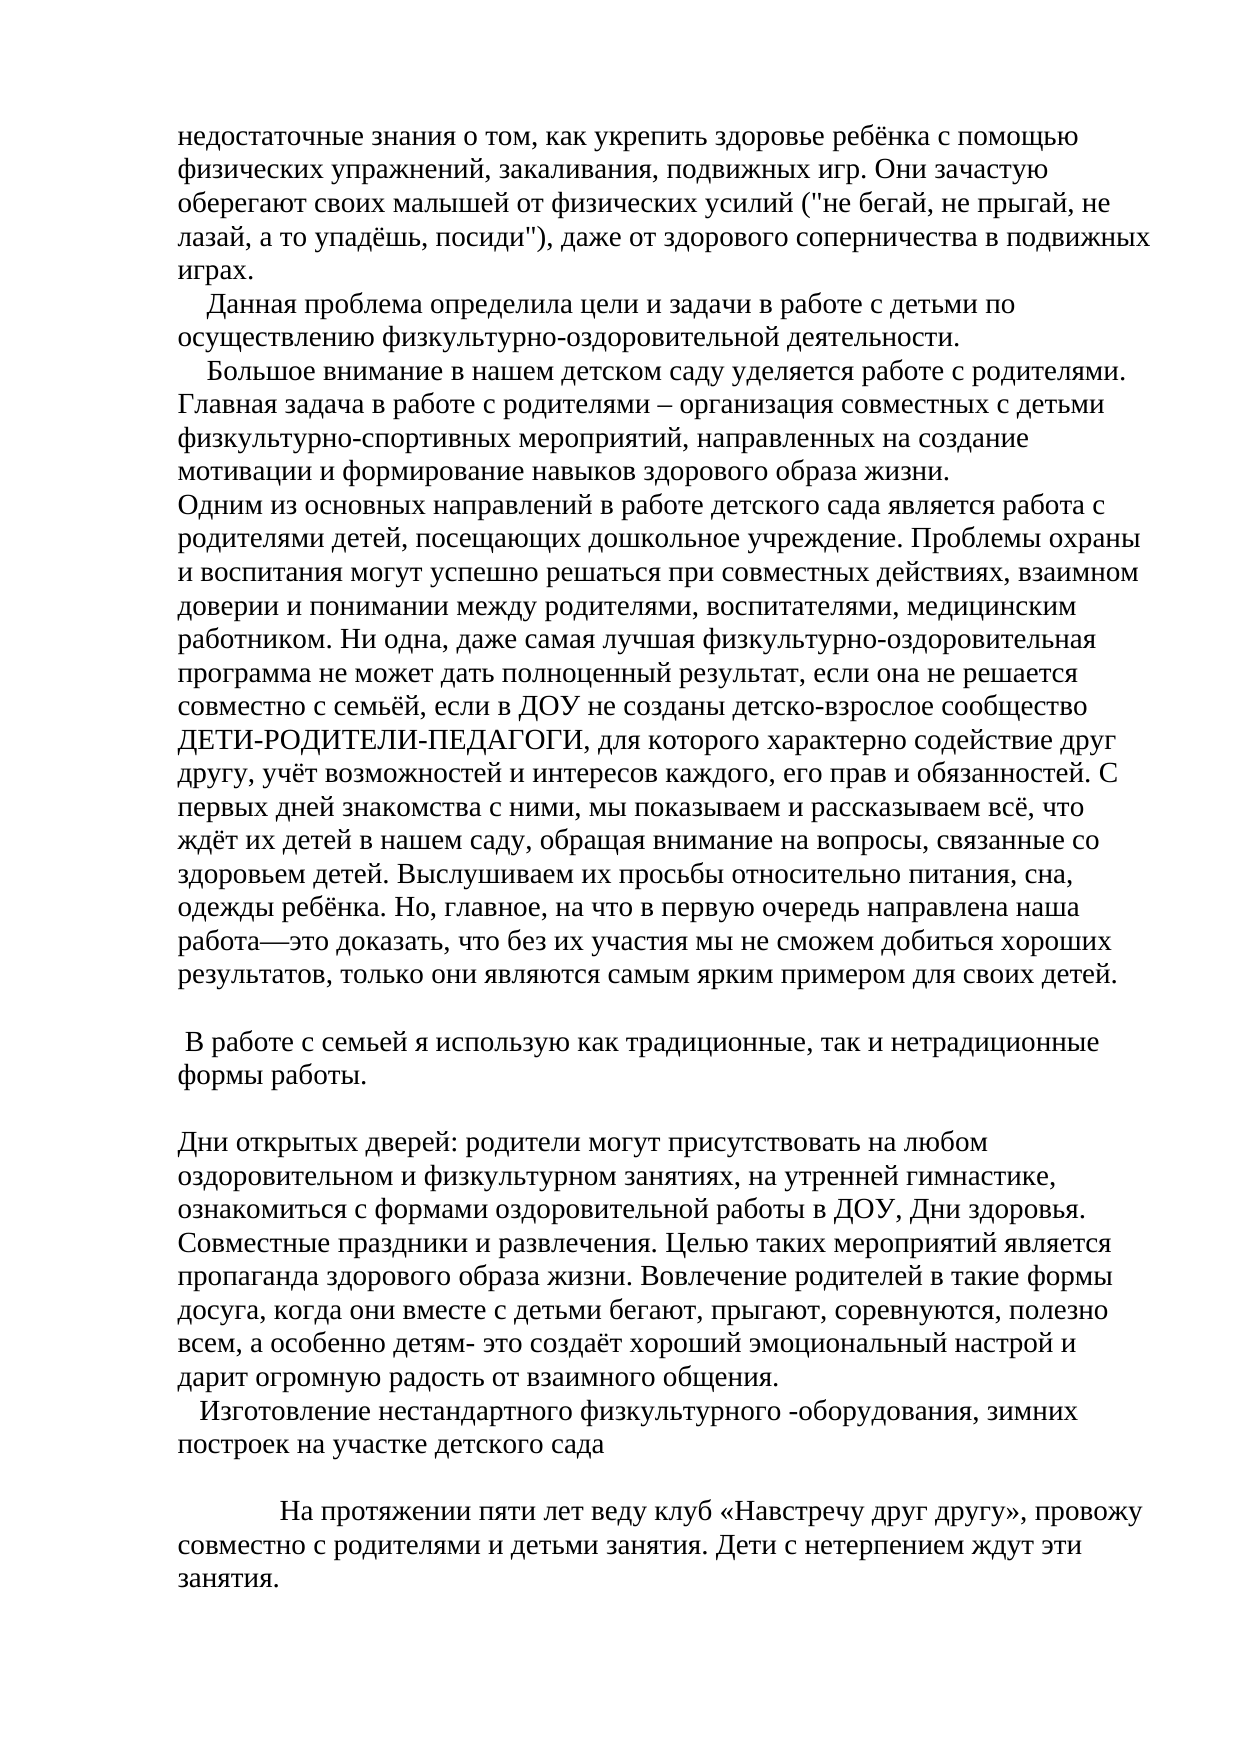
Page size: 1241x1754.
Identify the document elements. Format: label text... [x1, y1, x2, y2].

text Главная задача в работе с родителями – организация совместных с детьми физкультурно-спортивных мероприятий, направленных на создание мотивации и формирование навыков здорового образа жизни. [177, 386, 1152, 487]
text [177, 118, 1152, 286]
text Совместные праздники и развлечения. Целью таких мероприятий является пропаганда здорового образа жизни. Вовлечение родителей в такие формы досуга, когда они вместе с детьми бегают, прыгают, соревнуются, полезно всем, а особенно детям- это создаёт хороший эмоциональный настрой и дарит огромную радость от взаимного общения. [177, 1225, 1152, 1393]
text В работе с семьей я использую как традиционные, так и нетрадиционные формы работы. [177, 1024, 1152, 1091]
text На протяжении пяти лет веду клуб «Навстречу друг другу», провожу совместно с родителями и детьми занятия. Дети с нетерпением ждут эти занятия. [177, 1493, 1152, 1594]
text Изготовление нестандартного физкультурного -оборудования, зимних построек на участке детского сада [177, 1393, 1152, 1460]
text Большое внимание в нашем детском саду уделяется работе с родителями. [177, 353, 1152, 386]
text Дни открытых дверей: родители могут присутствовать на любом оздоровительном и физкультурном занятиях, на утренней гимнастике, ознакомиться с формами оздоровительной работы в ДОУ, Дни здоровья. [177, 1124, 1152, 1225]
text Одним из основных направлений в работе детского сада является работа с родителями детей, посещающих дошкольное учреждение. Проблемы охраны и воспитания могут успешно решаться при совместных действиях, взаимном доверии и понимании между родителями, воспитателями, медицинским работником. Ни одна, даже самая лучшая физкультурно-оздоровительная программа не может дать полноценный результат, если она не решается совместно с семьёй, если в ДОУ не созданы детско-взрослое сообщество ДЕТИ-РОДИТЕЛИ-ПЕДАГОГИ, для которого характерно содействие друг другу, учёт возможностей и интересов каждого, его прав и обязанностей. С первых дней знакомства с ними, мы показываем и рассказываем всё, что ждёт их детей в нашем саду, обращая внимание на вопросы, связанные со здоровьем детей. Выслушиваем их просьбы относительно питания, сна, одежды ребёнка. Но, главное, на что в первую очередь направлена наша работа—это доказать, что без их участия мы не сможем добиться хороших результатов, только они являются самым ярким примером для своих детей. [177, 487, 1152, 990]
text Данная проблема определила цели и задачи в работе с детьми по осуществлению физкультурно-оздоровительной деятельности. [177, 286, 1152, 353]
